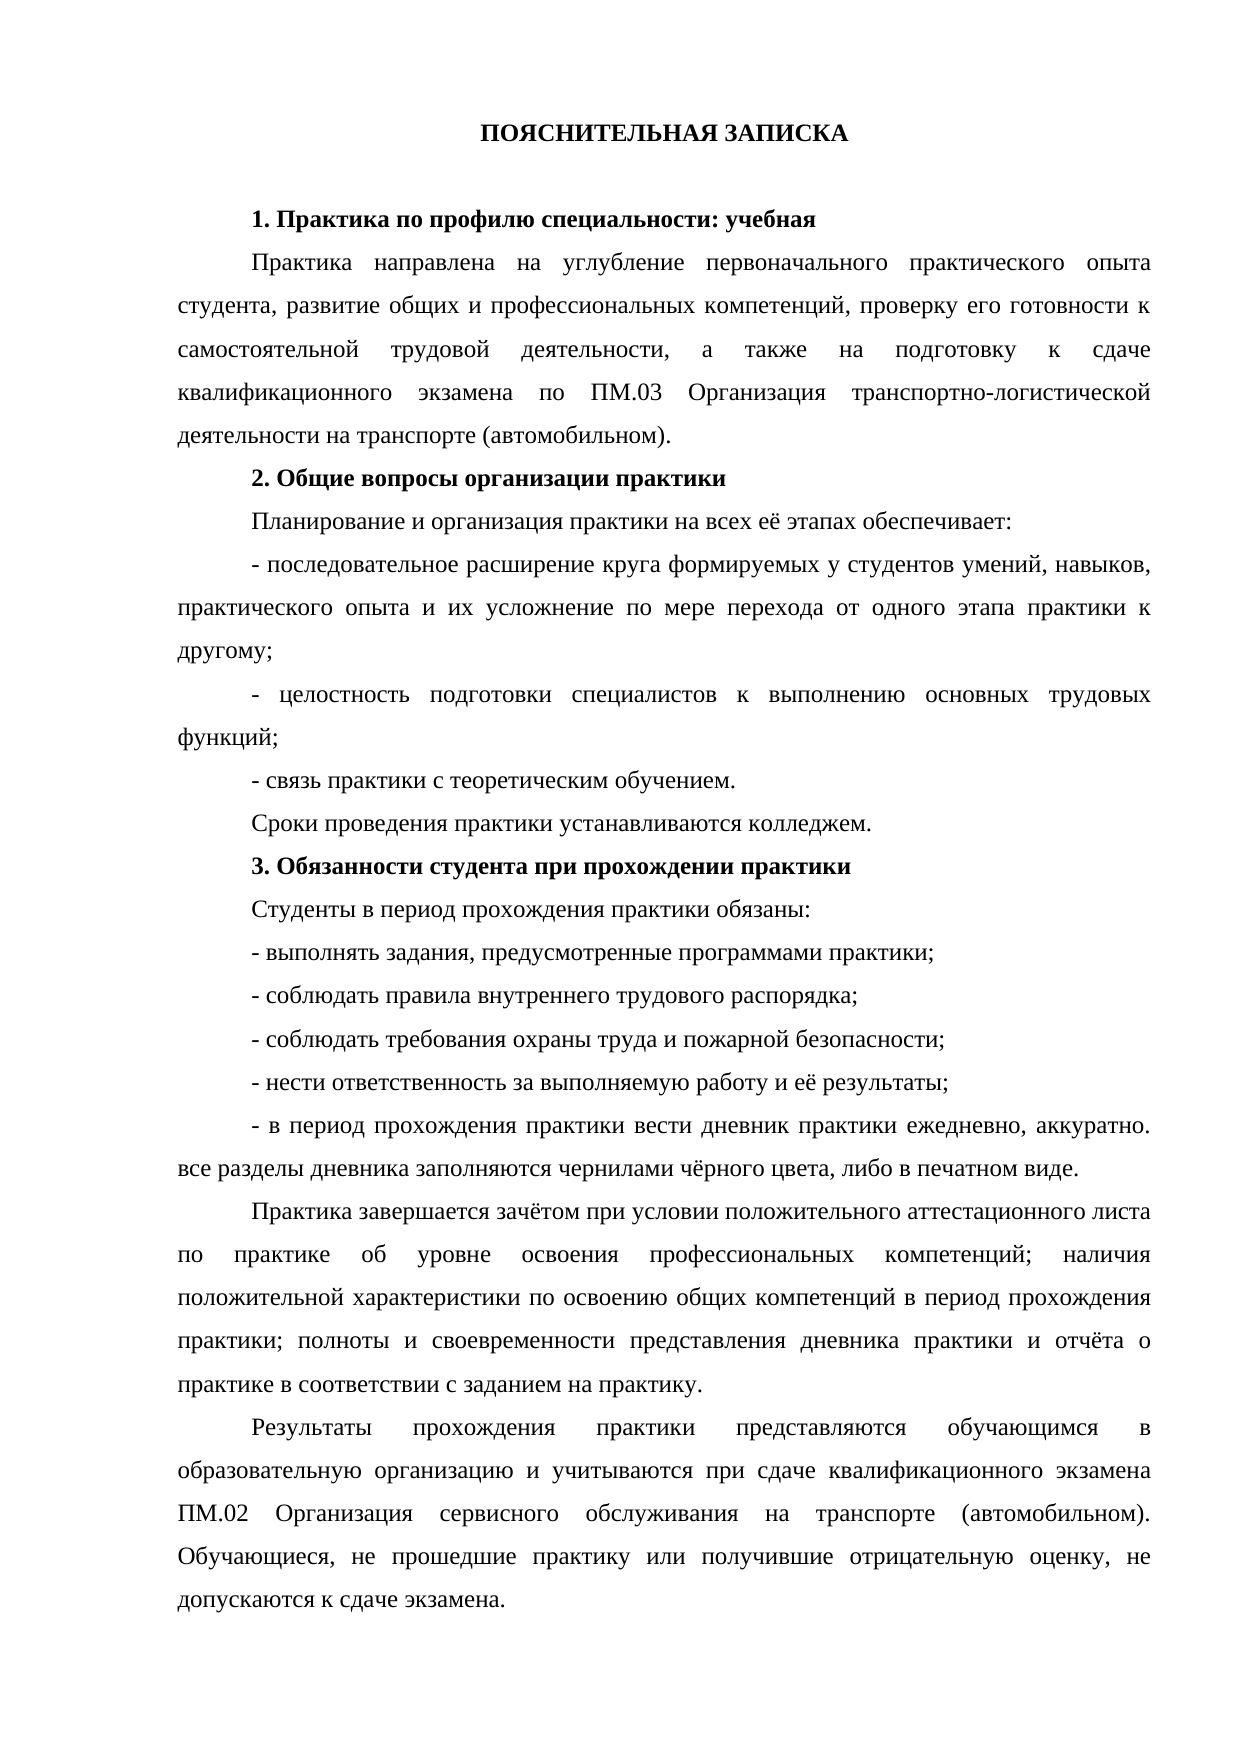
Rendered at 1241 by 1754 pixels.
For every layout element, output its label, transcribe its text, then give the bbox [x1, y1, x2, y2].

text 1. Практика по профилю специальности: учебная [177, 204, 1152, 233]
text 3. Обязанности студента при прохождении практики [177, 851, 1152, 880]
text ПОЯСНИТЕЛЬНАЯ ЗАПИСКА [177, 118, 1152, 147]
text Сроки проведения практики устанавливаются колледжем. [177, 808, 1152, 837]
text Студенты в период прохождения практики обязаны: [177, 894, 1152, 923]
text - в период прохождения практики вести дневник практики ежедневно, аккуратно. все разделы дневника заполняются чернилами чёрного цвета, либо в печатном виде. [177, 1110, 1152, 1182]
text Результаты прохождения практики представляются обучающимся в образовательную организацию и учитываются при сдаче квалификационного экзамена ПМ.02 Организация сервисного обслуживания на транспорте (автомобильном). Обучающиеся, не прошедшие практику или получившие отрицательную оценку, не допускаются к сдаче экзамена. [177, 1412, 1152, 1613]
text Практика завершается зачётом при условии положительного аттестационного листа по практике об уровне освоения профессиональных компетенций; наличия положительной характеристики по освоению общих компетенций в период прохождения практики; полноты и своевременности представления дневника практики и отчёта о практике в соответствии с заданием на практику. [177, 1196, 1152, 1397]
text 2. Общие вопросы организации практики [177, 463, 1152, 492]
text - соблюдать правила внутреннего трудового распорядка; [177, 981, 1152, 1009]
text - последовательное расширение круга формируемых у студентов умений, навыков, практического опыта и их усложнение по мере перехода от одного этапа практики к другому; [177, 549, 1152, 664]
text Планирование и организация практики на всех её этапах обеспечивает: [177, 506, 1152, 535]
text Практика направлена на углубление первоначального практического опыта студента, развитие общих и профессиональных компетенций, проверку его готовности к самостоятельной трудовой деятельности, а также на подготовку к сдаче квалификационного экзамена по ПМ.03 Организация транспортно-логистической деятельности на транспорте (автомобильном). [177, 247, 1152, 449]
text - соблюдать требования охраны труда и пожарной безопасности; [177, 1024, 1152, 1052]
text - выполнять задания, предусмотренные программами практики; [177, 937, 1152, 966]
text - нести ответственность за выполняемую работу и её результаты; [177, 1067, 1152, 1096]
text - целостность подготовки специалистов к выполнению основных трудовых функций; [177, 679, 1152, 751]
text - связь практики с теоретическим обучением. [177, 765, 1152, 794]
